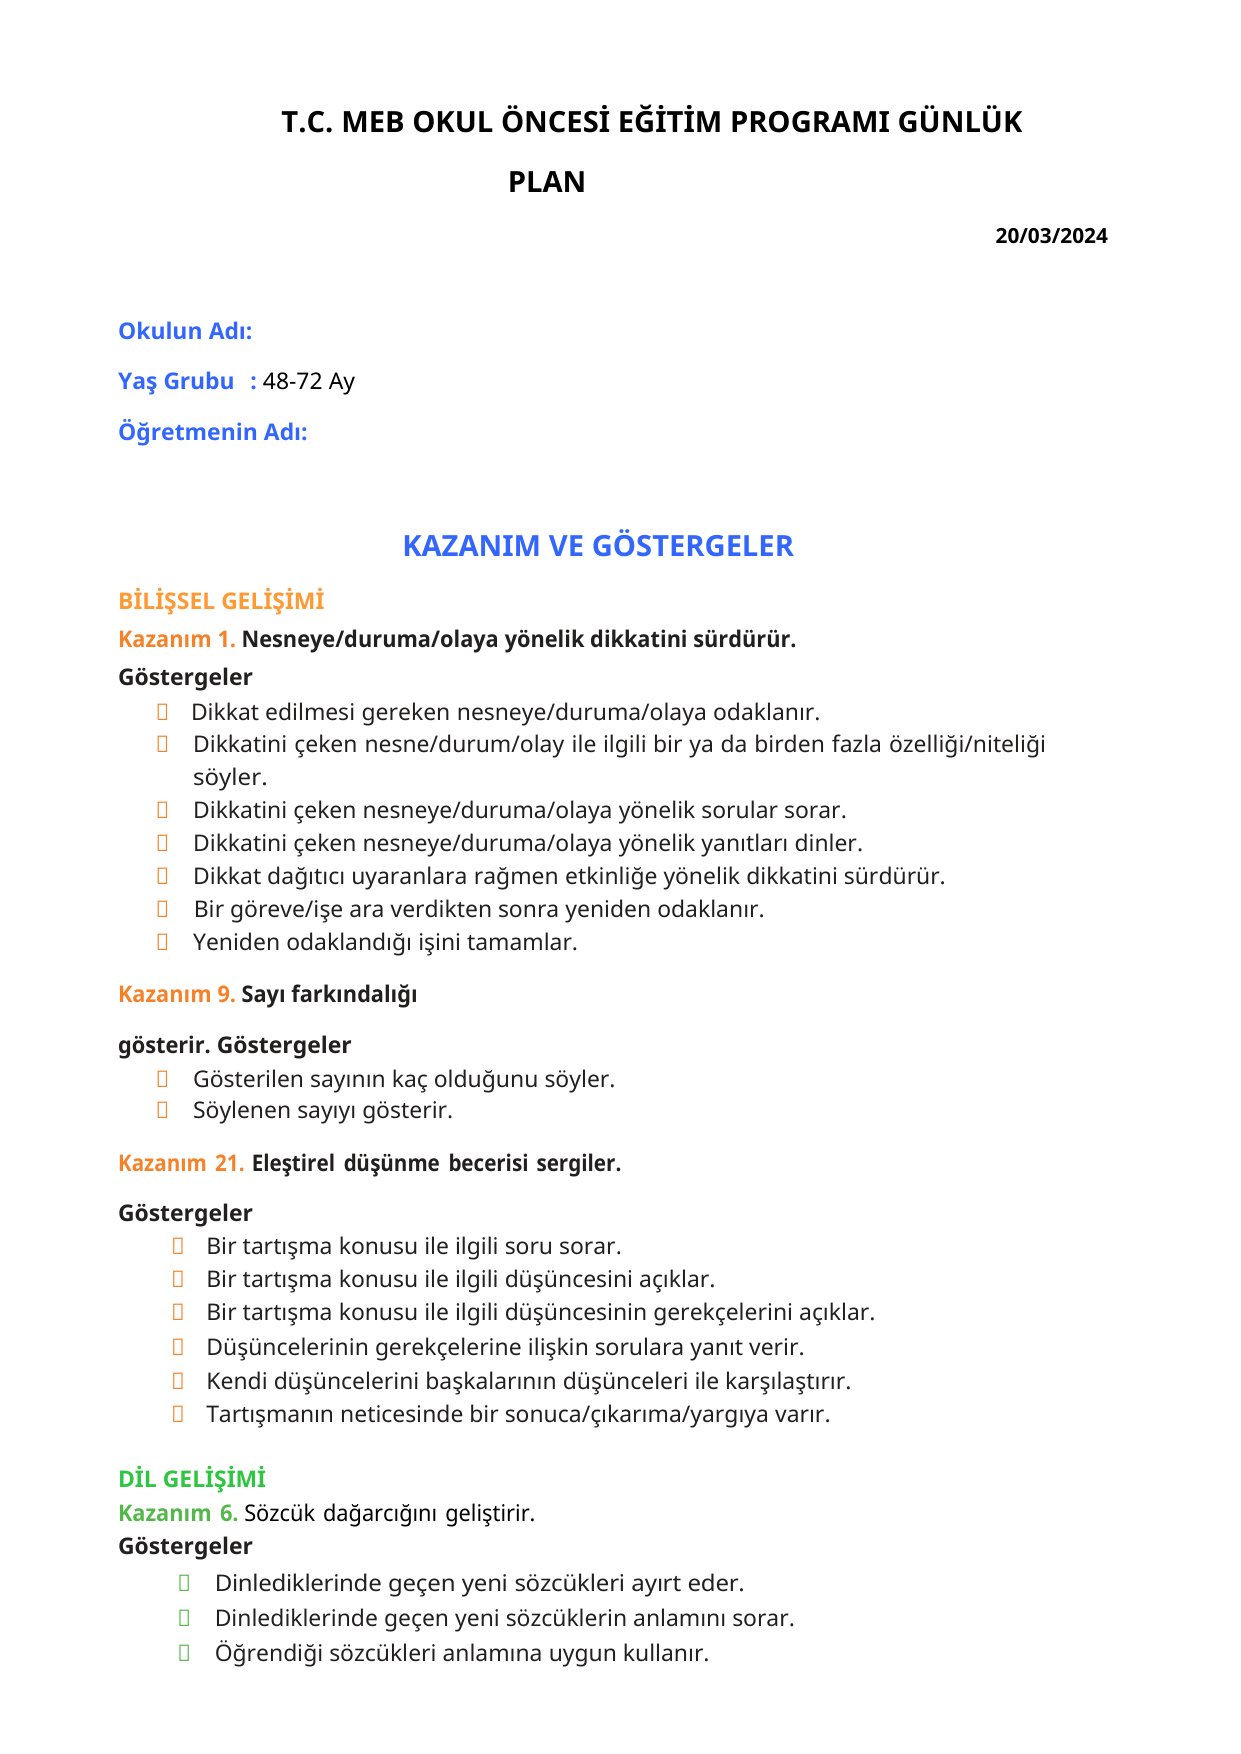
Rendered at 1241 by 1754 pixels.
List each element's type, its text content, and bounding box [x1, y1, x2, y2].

text Kazanım 6. Sözcük dağarcığını geliştirir. [118, 1496, 1234, 1528]
text BİLİŞSEL GELİŞİMİ [118, 585, 359, 616]
subtitle KAZANIM VE GÖSTERGELER [402, 525, 1234, 565]
list Gösterilen sayının kaç olduğunu söyler. [155, 1064, 1234, 1093]
subtitle T.C. MEB OKUL ÖNCESİ EĞİTİM PROGRAMI GÜNLÜK PLAN [281, 102, 1034, 201]
subtitle Öğretmenin Adı: [118, 416, 1234, 447]
subtitle DİL GELİŞİMİ [118, 1463, 1234, 1494]
list Bir tartışma konusu ile ilgili düşüncesinin gerekçelerini açıklar. [171, 1296, 1234, 1327]
list Kendi düşüncelerini başkalarının düşünceleri ile karşılaştırır. [171, 1365, 1234, 1396]
text Göstergeler [118, 1197, 1234, 1228]
list Dikkatini çeken nesne/durum/olay ile ilgili bir ya da birden fazla özelliği/niteliği söyler. [155, 728, 1055, 792]
subtitle Göstergeler [118, 1530, 1234, 1562]
list Dikkat dağıtıcı uyaranlara rağmen etkinliğe yönelik dikkatini sürdürür. [155, 860, 1234, 891]
list Dikkat edilmesi gereken nesneye/duruma/olaya odaklanır. [155, 698, 1234, 726]
list Bir göreve/işe ara verdikten sonra yeniden odaklanır. [155, 893, 1234, 924]
list Yeniden odaklandığı işini tamamlar. [155, 926, 1234, 957]
list Bir tartışma konusu ile ilgili düşüncesini açıklar. [171, 1263, 1234, 1294]
list Öğrendiği sözcükleri anlamına uygun kullanır. [177, 1637, 1234, 1669]
subtitle Kazanım 21. Eleştirel düşünme becerisi sergiler. [118, 1147, 1234, 1178]
list Dikkatini çeken nesneye/duruma/olaya yönelik sorular sorar. [155, 793, 1234, 825]
text 20/03/2024 [87, 221, 1108, 249]
subtitle Kazanım 1. Nesneye/duruma/olaya yönelik dikkatini sürdürür. Göstergeler [118, 623, 825, 692]
list Dikkatini çeken nesneye/duruma/olaya yönelik yanıtları dinler. [155, 827, 1234, 858]
subtitle Kazanım 9. Sayı farkındalığı gösterir. Göstergeler [118, 961, 514, 1064]
text Yaş Grubu : 48-72 Ay [118, 365, 1234, 397]
list Dinlediklerinde geçen yeni sözcükleri ayırt eder. [177, 1567, 1234, 1598]
list Söylenen sayıyı gösterir. [155, 1094, 1234, 1126]
list Bir tartışma konusu ile ilgili soru sorar. [171, 1229, 1234, 1261]
list Düşüncelerinin gerekçelerine ilişkin sorulara yanıt verir. [171, 1331, 1234, 1363]
list Dinlediklerinde geçen yeni sözcüklerin anlamını sorar. [177, 1602, 1234, 1633]
list Tartışmanın neticesinde bir sonuca/çıkarıma/yargıya varır. [171, 1398, 1234, 1429]
subtitle Okulun Adı: [118, 315, 1234, 346]
